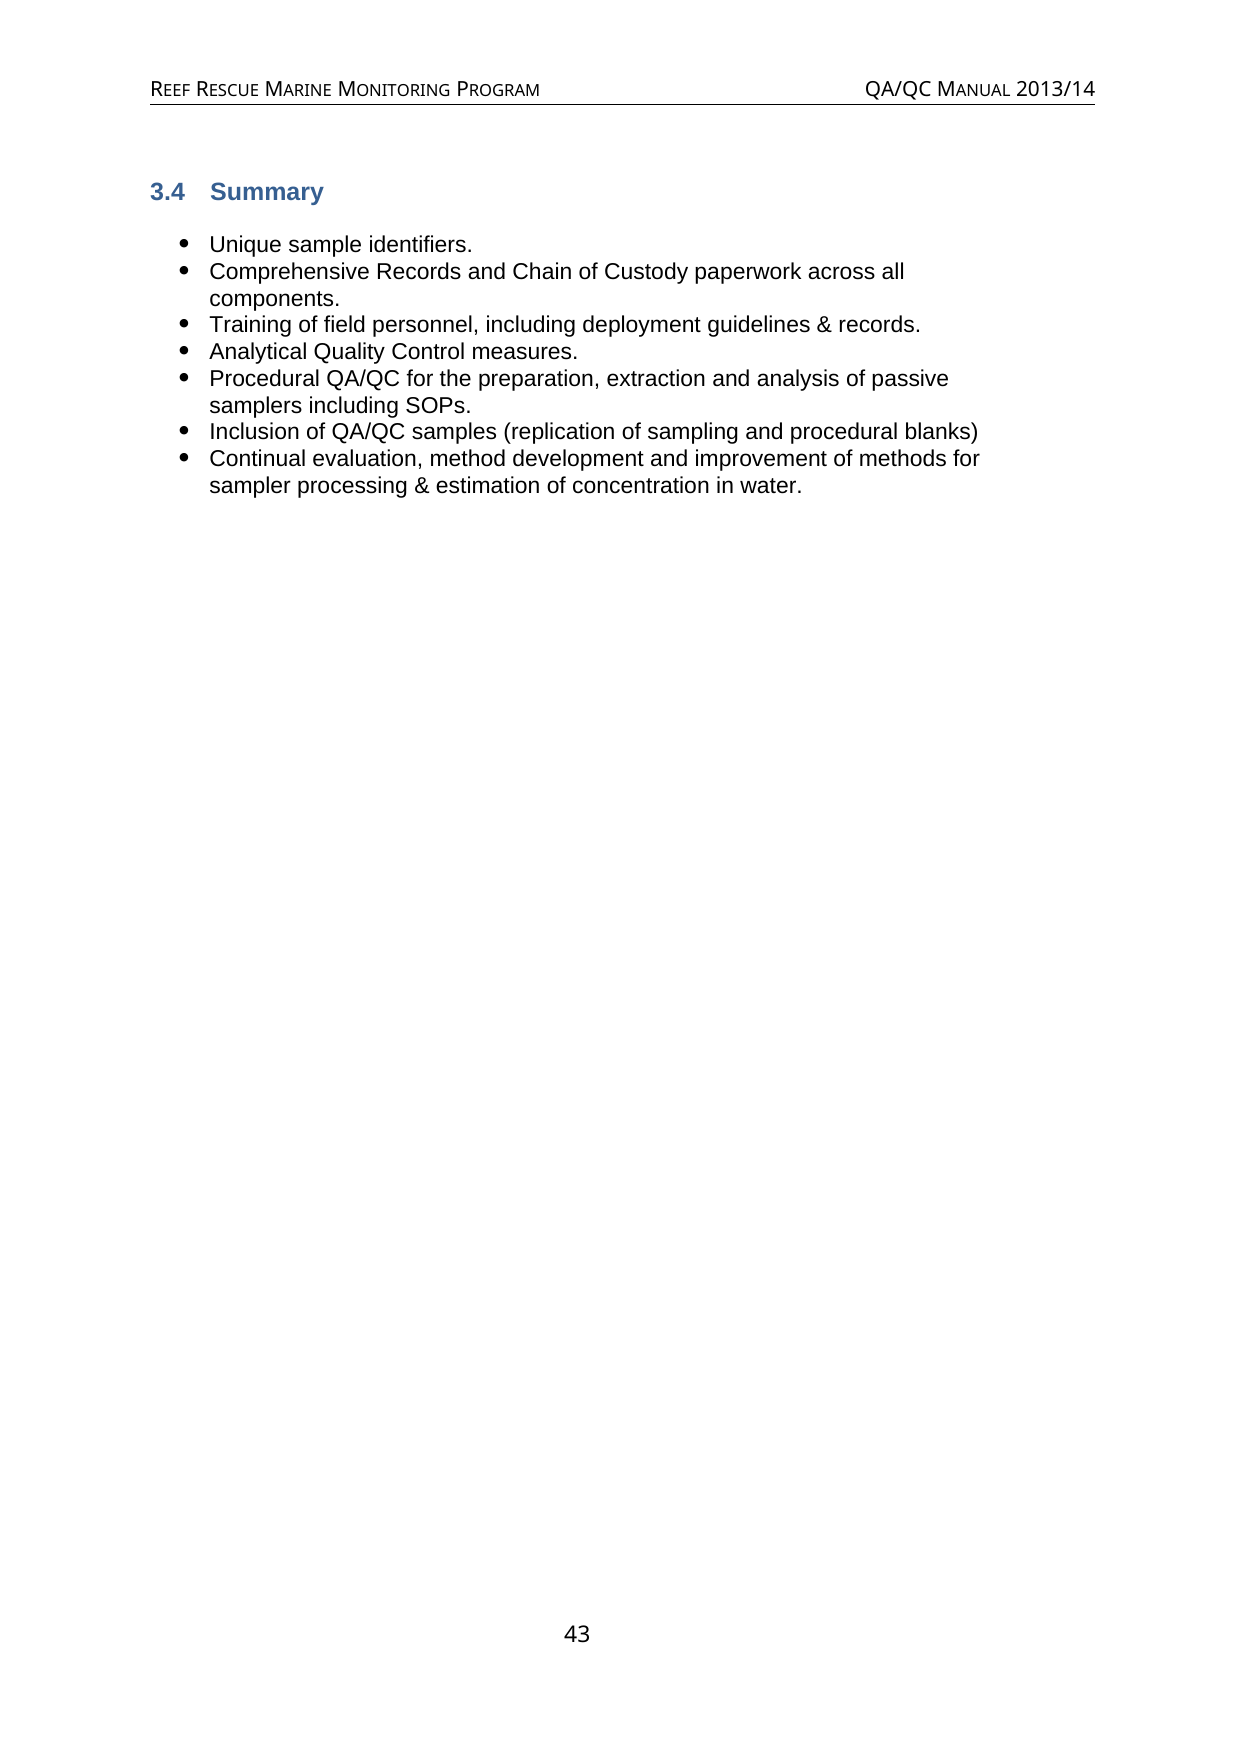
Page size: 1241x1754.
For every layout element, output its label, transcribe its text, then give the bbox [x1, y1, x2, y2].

list Comprehensive Records and Chain of Custody paperwork across all components. [179, 258, 1004, 311]
list Inclusion of QA/QC samples (replication of sampling and procedural blanks) [179, 418, 1004, 445]
list Continual evaluation, method development and improvement of methods for sampler processing & estimation of concentration in water. [179, 445, 1004, 498]
list Procedural QA/QC for the preparation, extraction and analysis of passive samplers including SOPs. [179, 365, 1004, 418]
list Unique sample identifiers. [179, 231, 1004, 258]
list Training of field personnel, including deployment guidelines & records. [179, 311, 1004, 338]
subtitle Summary [150, 177, 1004, 206]
list Analytical Quality Control measures. [179, 338, 1004, 365]
